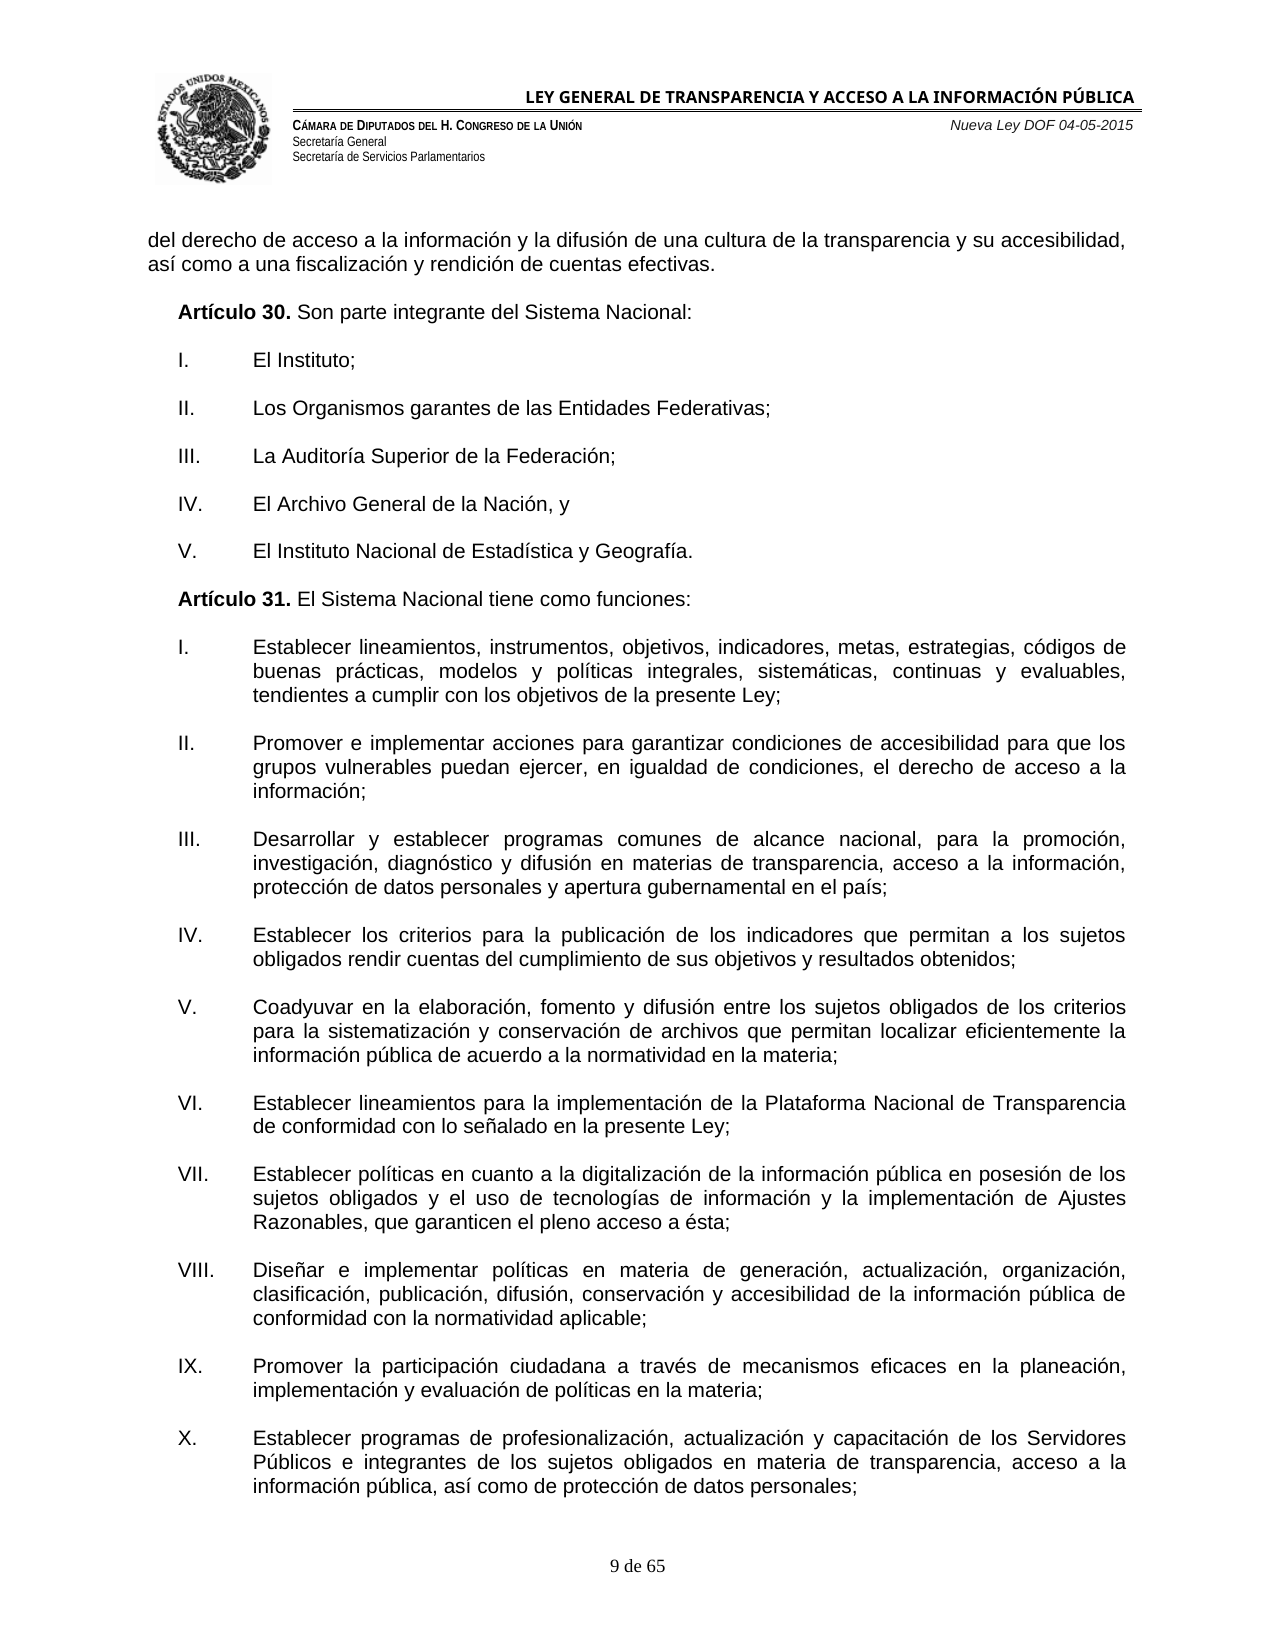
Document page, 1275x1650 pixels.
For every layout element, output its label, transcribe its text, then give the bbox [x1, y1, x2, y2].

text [148, 228, 1127, 276]
text I. Establecer lineamientos, instrumentos, objetivos, indicadores, metas, estrategias, códigos de buenas prácticas, modelos y políticas integrales, sistemáticas, continuas y evaluables, tendientes a cumplir con los objetivos de la presente Ley; [178, 635, 1127, 707]
text III. La Auditoría Superior de la Federación; [178, 443, 1127, 467]
text II. Promover e implementar acciones para garantizar condiciones de accesibilidad para que los grupos vulnerables puedan ejercer, en igualdad de condiciones, el derecho de acceso a la información; [178, 731, 1127, 803]
text Artículo 30. Son parte integrante del Sistema Nacional: [148, 300, 1127, 324]
text IV. El Archivo General de la Nación, y [178, 491, 1127, 515]
text III. Desarrollar y establecer programas comunes de alcance nacional, para la promoción, investigación, diagnóstico y difusión en materias de transparencia, acceso a la información, protección de datos personales y apertura gubernamental en el país; [178, 827, 1127, 899]
text IX. Promover la participación ciudadana a través de mecanismos eficaces en la planeación, implementación y evaluación de políticas en la materia; [178, 1354, 1127, 1402]
text X. Establecer programas de profesionalización, actualización y capacitación de los Servidores Públicos e integrantes de los sujetos obligados en materia de transparencia, acceso a la información pública, así como de protección de datos personales; [178, 1426, 1127, 1498]
text Artículo 31. El Sistema Nacional tiene como funciones: [148, 587, 1127, 611]
text V. El Instituto Nacional de Estadística y Geografía. [178, 539, 1127, 563]
text VI. Establecer lineamientos para la implementación de la Plataforma Nacional de Transparencia de conformidad con lo señalado en la presente Ley; [178, 1090, 1127, 1138]
text II. Los Organismos garantes de las Entidades Federativas; [178, 396, 1127, 419]
text VIII. Diseñar e implementar políticas en materia de generación, actualización, organización, clasificación, publicación, difusión, conservación y accesibilidad de la información pública de conformidad con la normatividad aplicable; [178, 1258, 1127, 1330]
text VII. Establecer políticas en cuanto a la digitalización de la información pública en posesión de los sujetos obligados y el uso de tecnologías de información y la implementación de Ajustes Razonables, que garanticen el pleno acceso a ésta; [178, 1162, 1127, 1234]
text IV. Establecer los criterios para la publicación de los indicadores que permitan a los sujetos obligados rendir cuentas del cumplimiento de sus objetivos y resultados obtenidos; [178, 923, 1127, 971]
text I. El Instituto; [178, 348, 1127, 372]
text V. Coadyuvar en la elaboración, fomento y difusión entre los sujetos obligados de los criterios para la sistematización y conservación de archivos que permitan localizar eficientemente la información pública de acuerdo a la normatividad en la materia; [178, 994, 1127, 1066]
